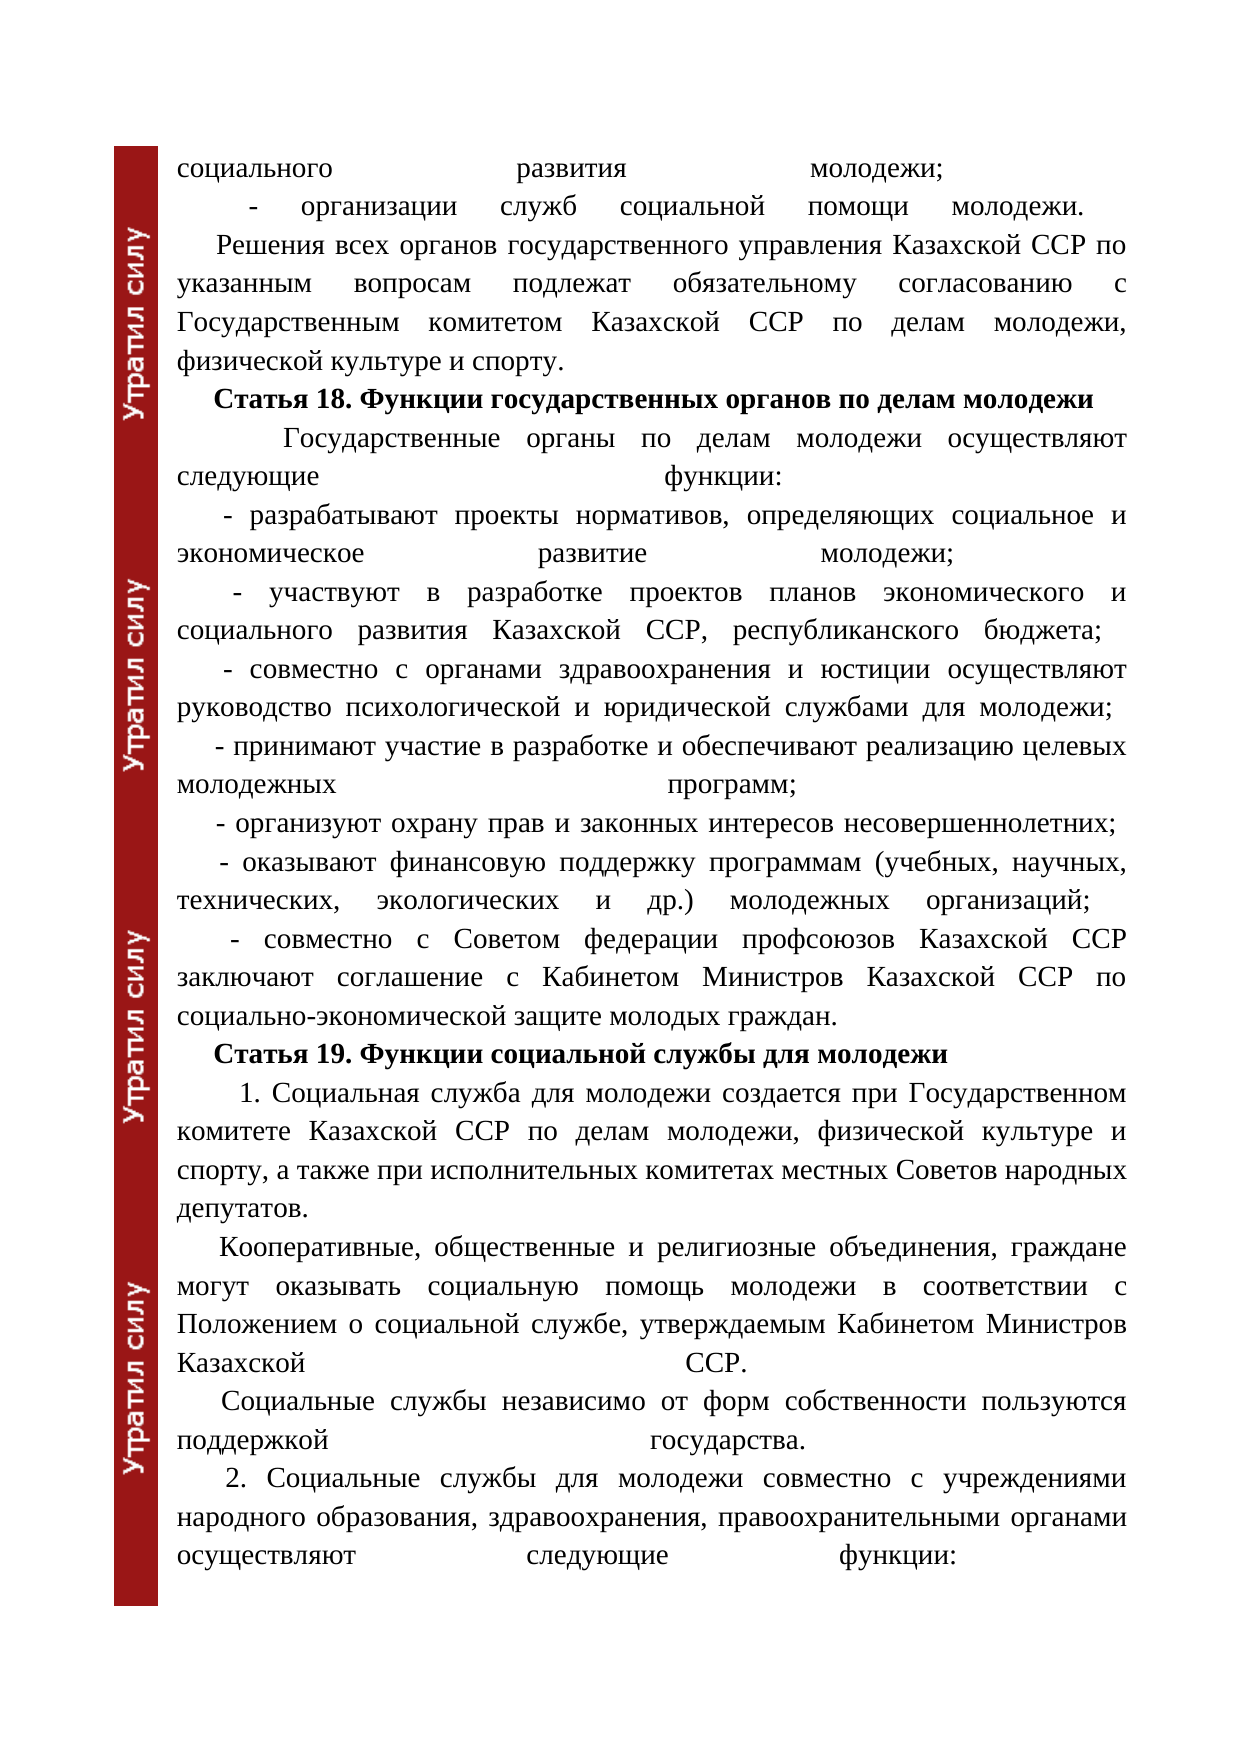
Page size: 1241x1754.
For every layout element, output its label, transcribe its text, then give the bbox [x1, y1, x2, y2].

picture [114, 376, 158, 381]
picture [114, 1031, 158, 1036]
picture [114, 415, 158, 420]
picture [114, 1571, 158, 1606]
text Статья 18. Функции государственных органов по делам молодежи [112, 381, 1128, 415]
picture [114, 1070, 158, 1075]
text Государственные органы по делам молодежи осуществляют следующие функции: - разрабатывают проекты нормативов, определяющих социальное и экономическое развитие молодежи; - участвуют в разработке проектов планов экономического и социального развития Казахской ССР, республиканского бюджета; - совместно с органами здравоохранения и юстиции осуществляют руководство психологической и юридической службами для молодежи; - принимают участие в разработке и обеспечивают реализацию целевых молодежных программ; - организуют охрану прав и законных интересов несовершеннолетних; - оказывают финансовую поддержку программам (учебных, научных, технических, экологических и др.) молодежных организаций; - совместно с Советом федерации профсоюзов Казахской ССР заключают соглашение с Кабинетом Министров Казахской ССР по социально-экономической защите молодых граждан. [112, 420, 1128, 1031]
text Статья 19. Функции социальной службы для молодежи [112, 1036, 1128, 1070]
picture [114, 146, 158, 150]
